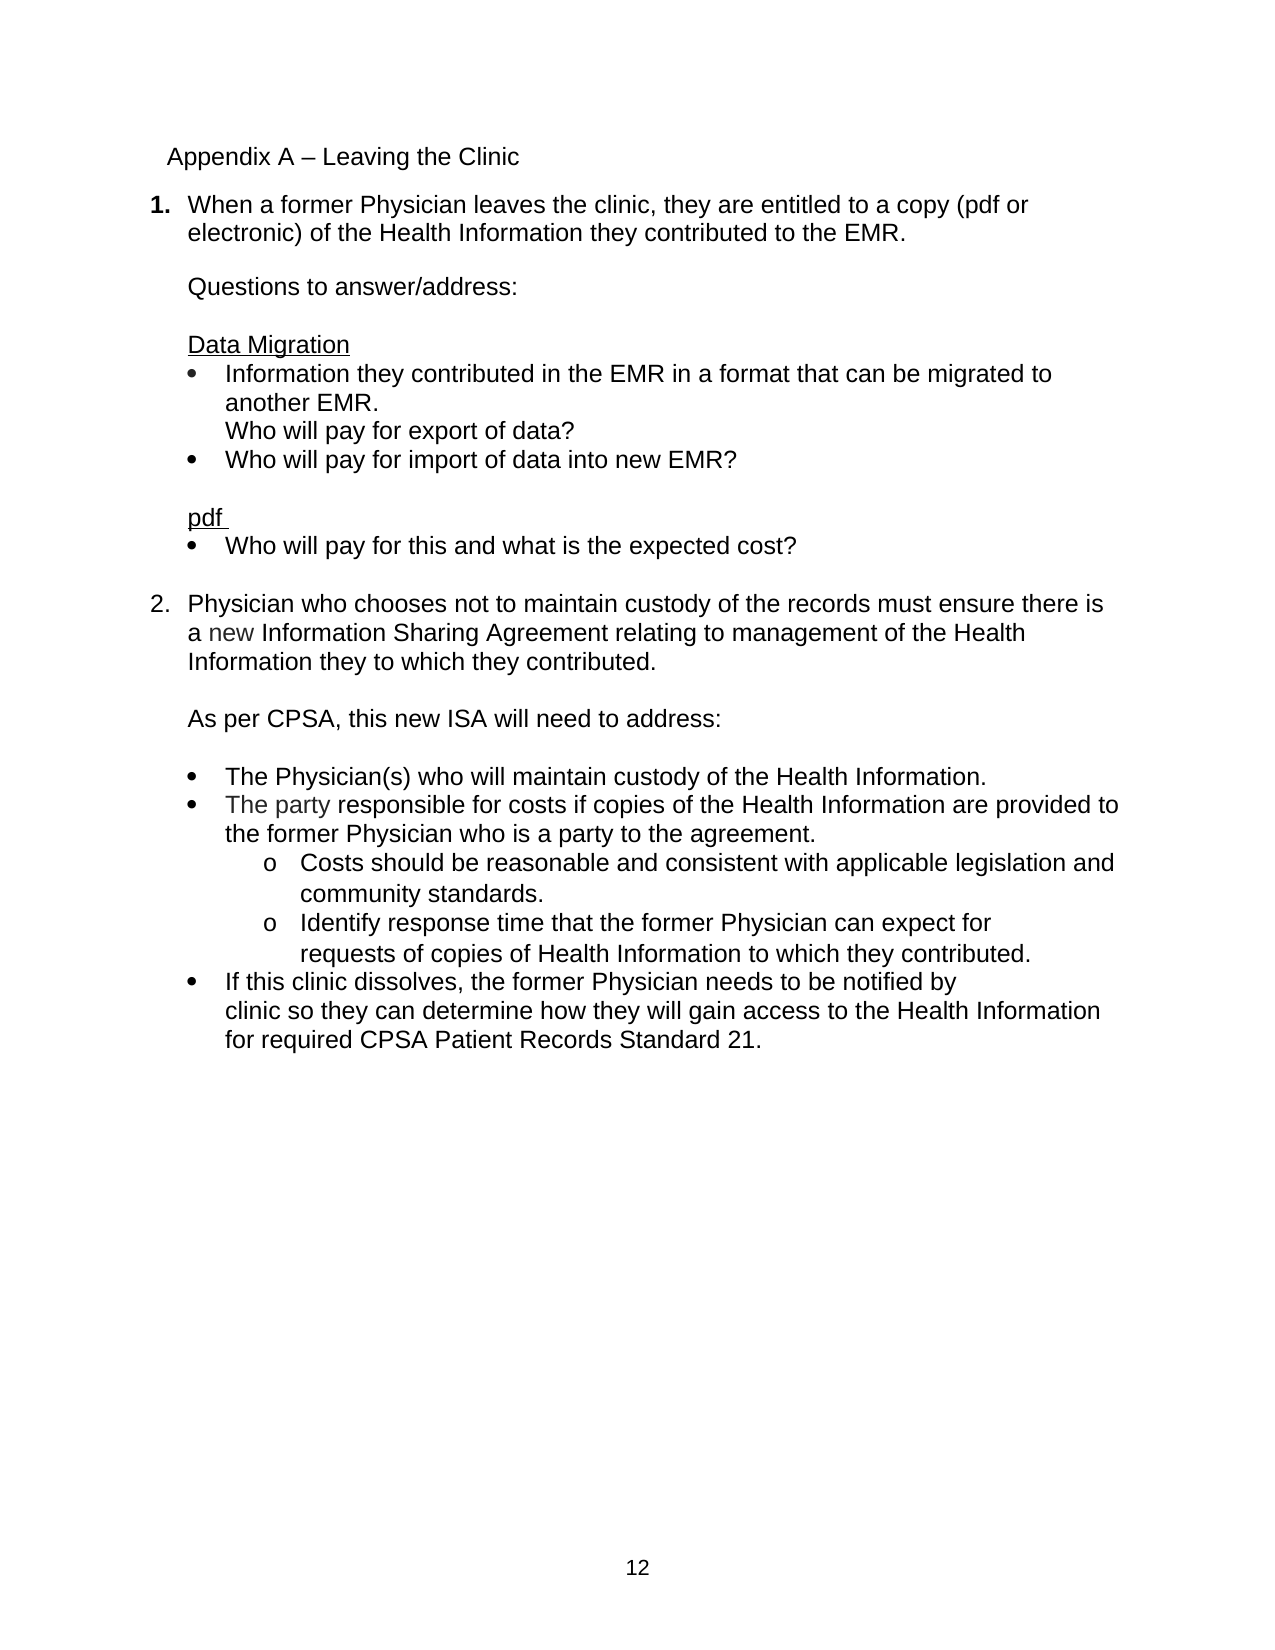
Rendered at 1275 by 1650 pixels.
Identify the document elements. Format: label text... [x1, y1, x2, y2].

text Appendix A – Leaving the Clinic [167, 150, 1125, 170]
text pdf [150, 503, 1124, 531]
list Identify response time that the former Physician can expect for requests of copies of Health Information to which they contributed. [262, 908, 1124, 967]
text As per CPSA, this new ISA will need to address: [187, 704, 1124, 733]
list Costs should be reasonable and consistent with applicable legislation and community standards. [262, 848, 1124, 908]
list If this clinic dissolves, the former Physician needs to be notified by clinic so they can determine how they will gain access to the Health Information for required CPSA Patient Records Standard 21. [187, 967, 1124, 1054]
list When a former Physician leaves the clinic, they are entitled to a copy (pdf or electronic) of the Health Information they contributed to the EMR. [150, 190, 1124, 272]
list Who will pay for this and what is the expected cost? [187, 531, 1124, 560]
text Questions to answer/address: [187, 272, 1124, 301]
text Data Migration [150, 330, 1124, 359]
list Information they contributed in the EMR in a format that can be migrated to another EMR. Who will pay for export of data? [187, 359, 1124, 445]
list Physician who chooses not to maintain custody of the records must ensure there is a new Information Sharing Agreement relating to management of the Health Information they to which they contributed. [150, 589, 1124, 675]
list Who will pay for import of data into new EMR? [187, 445, 1124, 474]
list The Physician(s) who will maintain custody of the Health Information. [187, 761, 1124, 790]
list The party responsible for costs if copies of the Health Information are provided to the former Physician who is a party to the agreement. [187, 790, 1124, 848]
